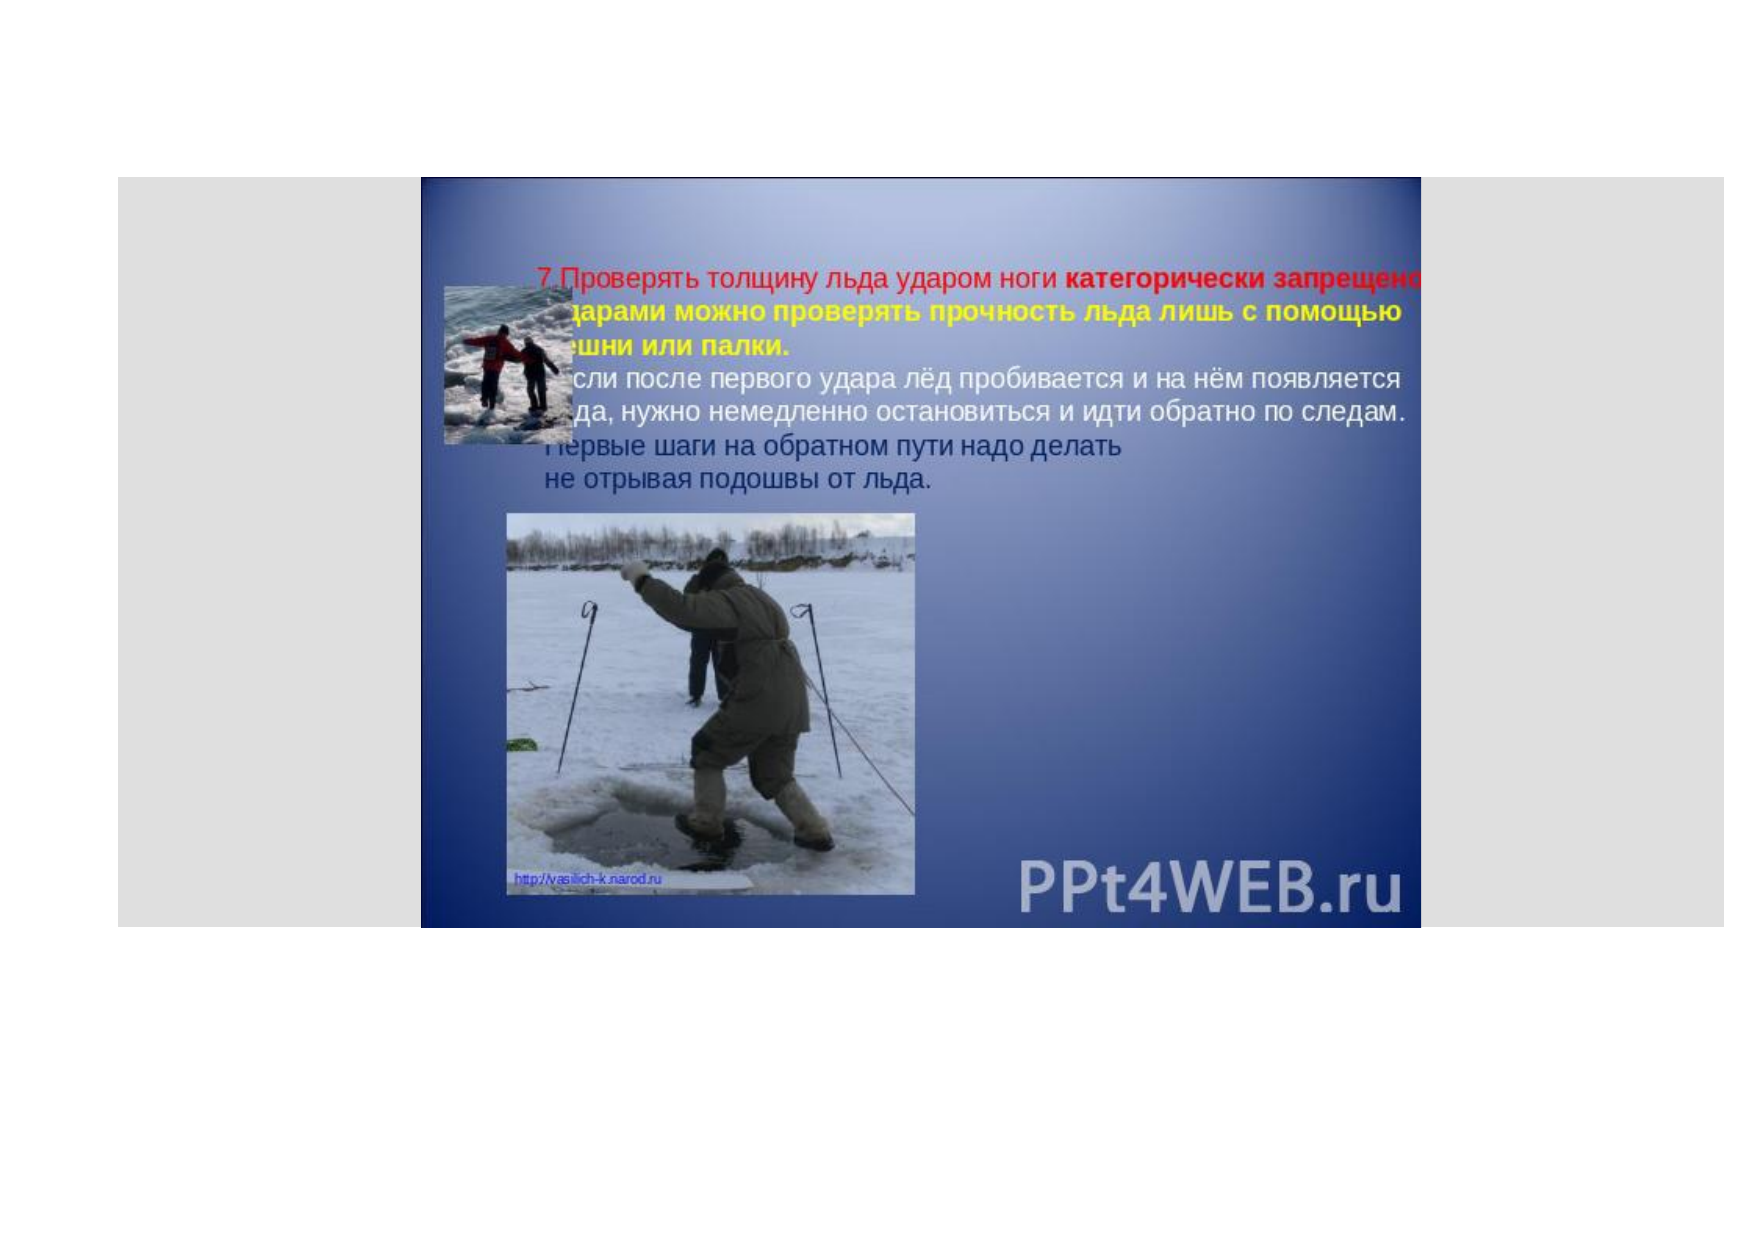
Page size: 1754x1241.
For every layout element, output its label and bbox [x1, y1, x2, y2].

picture [421, 177, 1422, 928]
